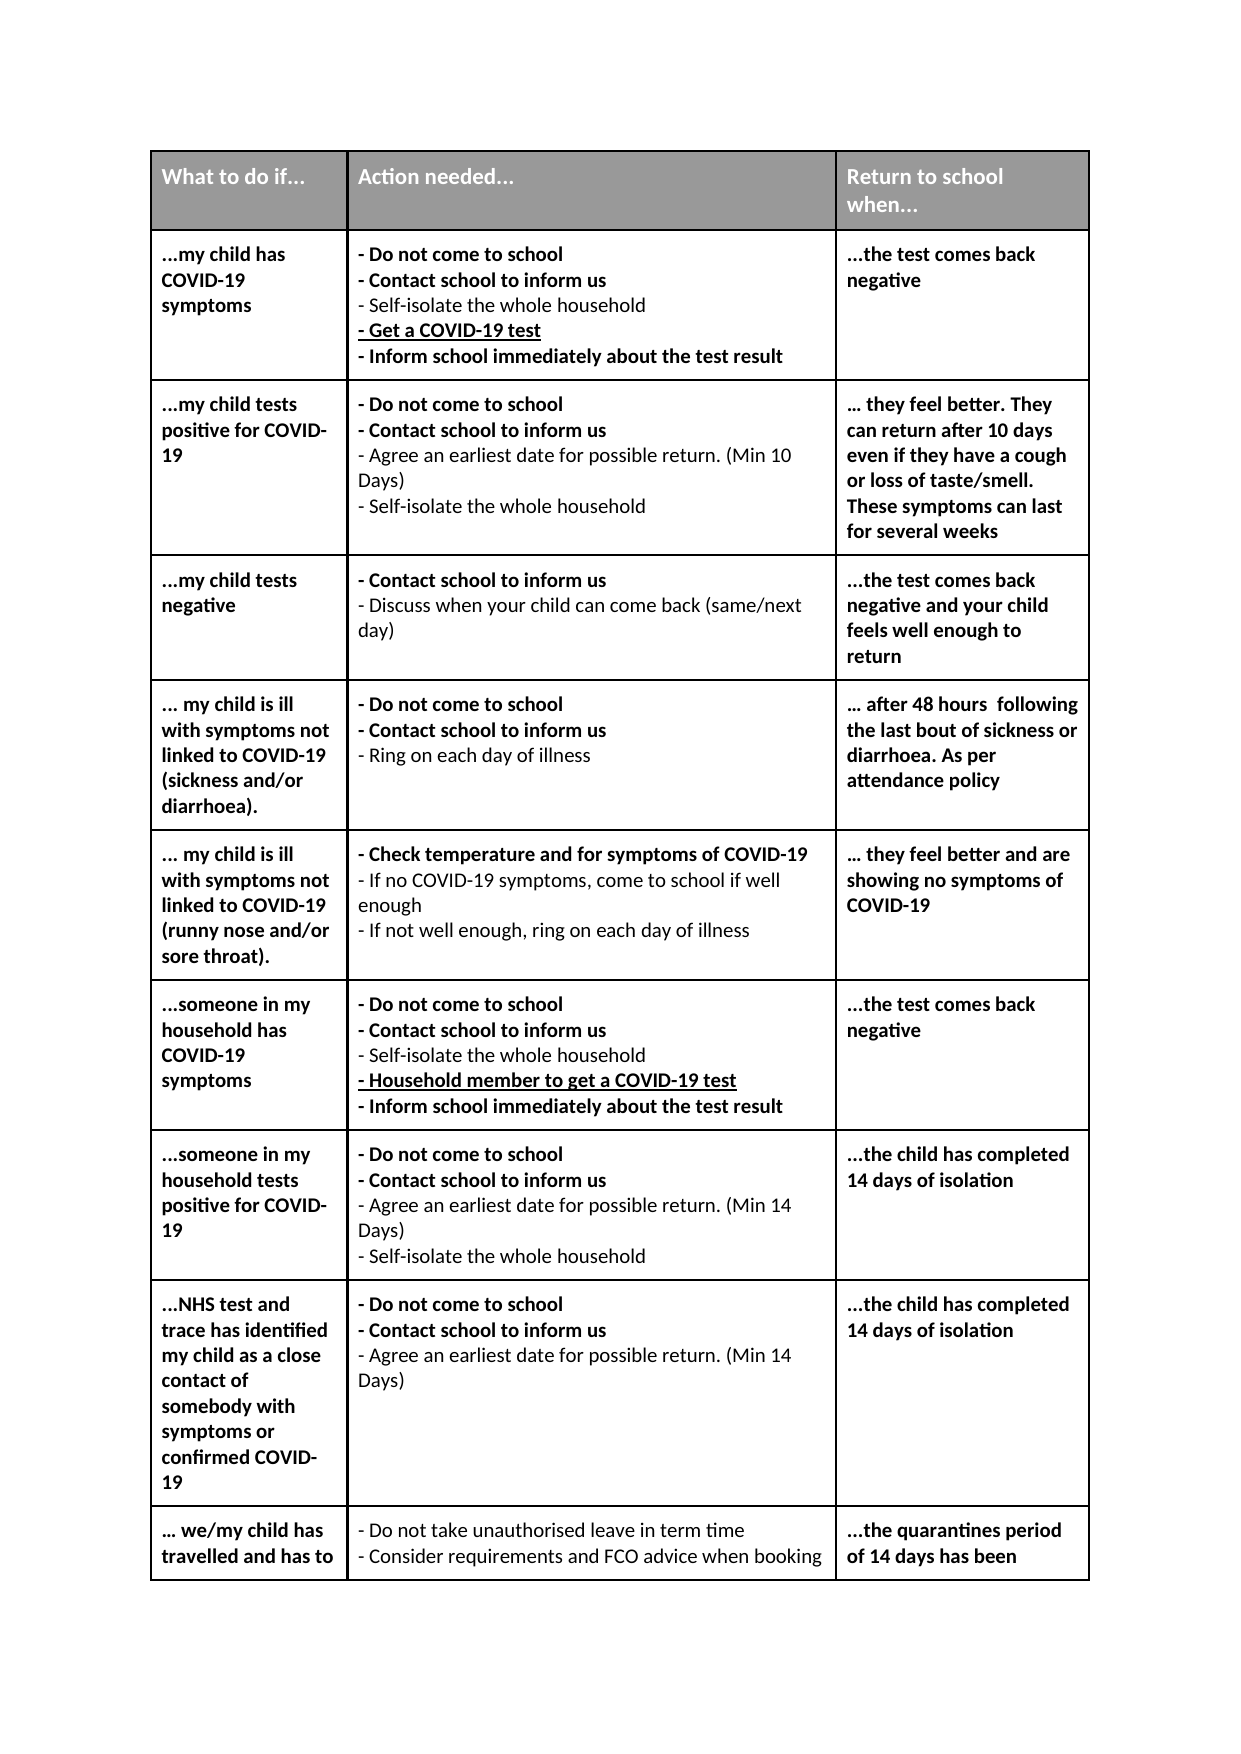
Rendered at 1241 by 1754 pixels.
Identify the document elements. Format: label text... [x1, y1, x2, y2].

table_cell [349, 1507, 835, 1579]
table_cell ... my child is ill with symptoms not linked to COVID-19 (sickness and/or diarrhoea). [152, 681, 346, 829]
table_cell … they feel better and are showing no symptoms of COVID-19 [837, 831, 1088, 979]
table_cell ...the test comes back negative and your child feels well enough to return [837, 556, 1088, 679]
table_cell - Do not come to school - Contact school to inform us - Ring on each day of illness [349, 681, 835, 829]
table_cell - Do not come to school - Contact school to inform us - Agree an earliest date for possible return. (Min 14 Days) - Self-isolate the whole household [349, 1131, 835, 1279]
table_cell ...someone in my household tests positive for COVID-19 [152, 1131, 346, 1279]
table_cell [152, 1507, 346, 1579]
table_cell ...my child tests negative [152, 556, 346, 679]
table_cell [837, 1507, 1088, 1579]
table_cell - Do not come to school - Contact school to inform us - Agree an earliest date for possible return. (Min 14 Days) [349, 1281, 835, 1505]
table_cell ...someone in my household has COVID-19 symptoms [152, 981, 346, 1129]
table_cell ...my child has COVID-19 symptoms [152, 231, 346, 379]
table_header What to do if... [152, 152, 346, 229]
table_cell - Contact school to inform us - Discuss when your child can come back (same/next day) [349, 556, 835, 679]
table_cell ...my child tests positive for COVID-19 [152, 381, 346, 554]
table_header Action needed... [349, 152, 835, 229]
table_header Return to school when... [837, 152, 1088, 229]
table_cell … they feel better. They can return after 10 days even if they have a cough or loss of taste/smell. These symptoms can last for several weeks [837, 381, 1088, 554]
table_cell - Do not come to school - Contact school to inform us - Self-isolate the whole household - Get a COVID-19 test - Inform school immediately about the test result [349, 231, 835, 379]
table_cell - Do not come to school - Contact school to inform us - Self-isolate the whole household - Household member to get a COVID-19 test - Inform school immediately about the test result [349, 981, 835, 1129]
table_cell ...the test comes back negative [837, 981, 1088, 1129]
table_cell ... my child is ill with symptoms not linked to COVID-19 (runny nose and/or sore throat). [152, 831, 346, 979]
table_cell ...NHS test and trace has identified my child as a close contact of somebody with symptoms or confirmed COVID-19 [152, 1281, 346, 1505]
table_cell - Do not come to school - Contact school to inform us - Agree an earliest date for possible return. (Min 10 Days) - Self-isolate the whole household [349, 381, 835, 554]
table_cell - Check temperature and for symptoms of COVID-19 - If no COVID-19 symptoms, come to school if well enough - If not well enough, ring on each day of illness [349, 831, 835, 979]
table_cell ...the child has completed 14 days of isolation [837, 1281, 1088, 1505]
table_cell … after 48 hours following the last bout of sickness or diarrhoea. As per attendance policy [837, 681, 1088, 829]
table_cell ...the test comes back negative [837, 231, 1088, 379]
table_cell ...the child has completed 14 days of isolation [837, 1131, 1088, 1279]
